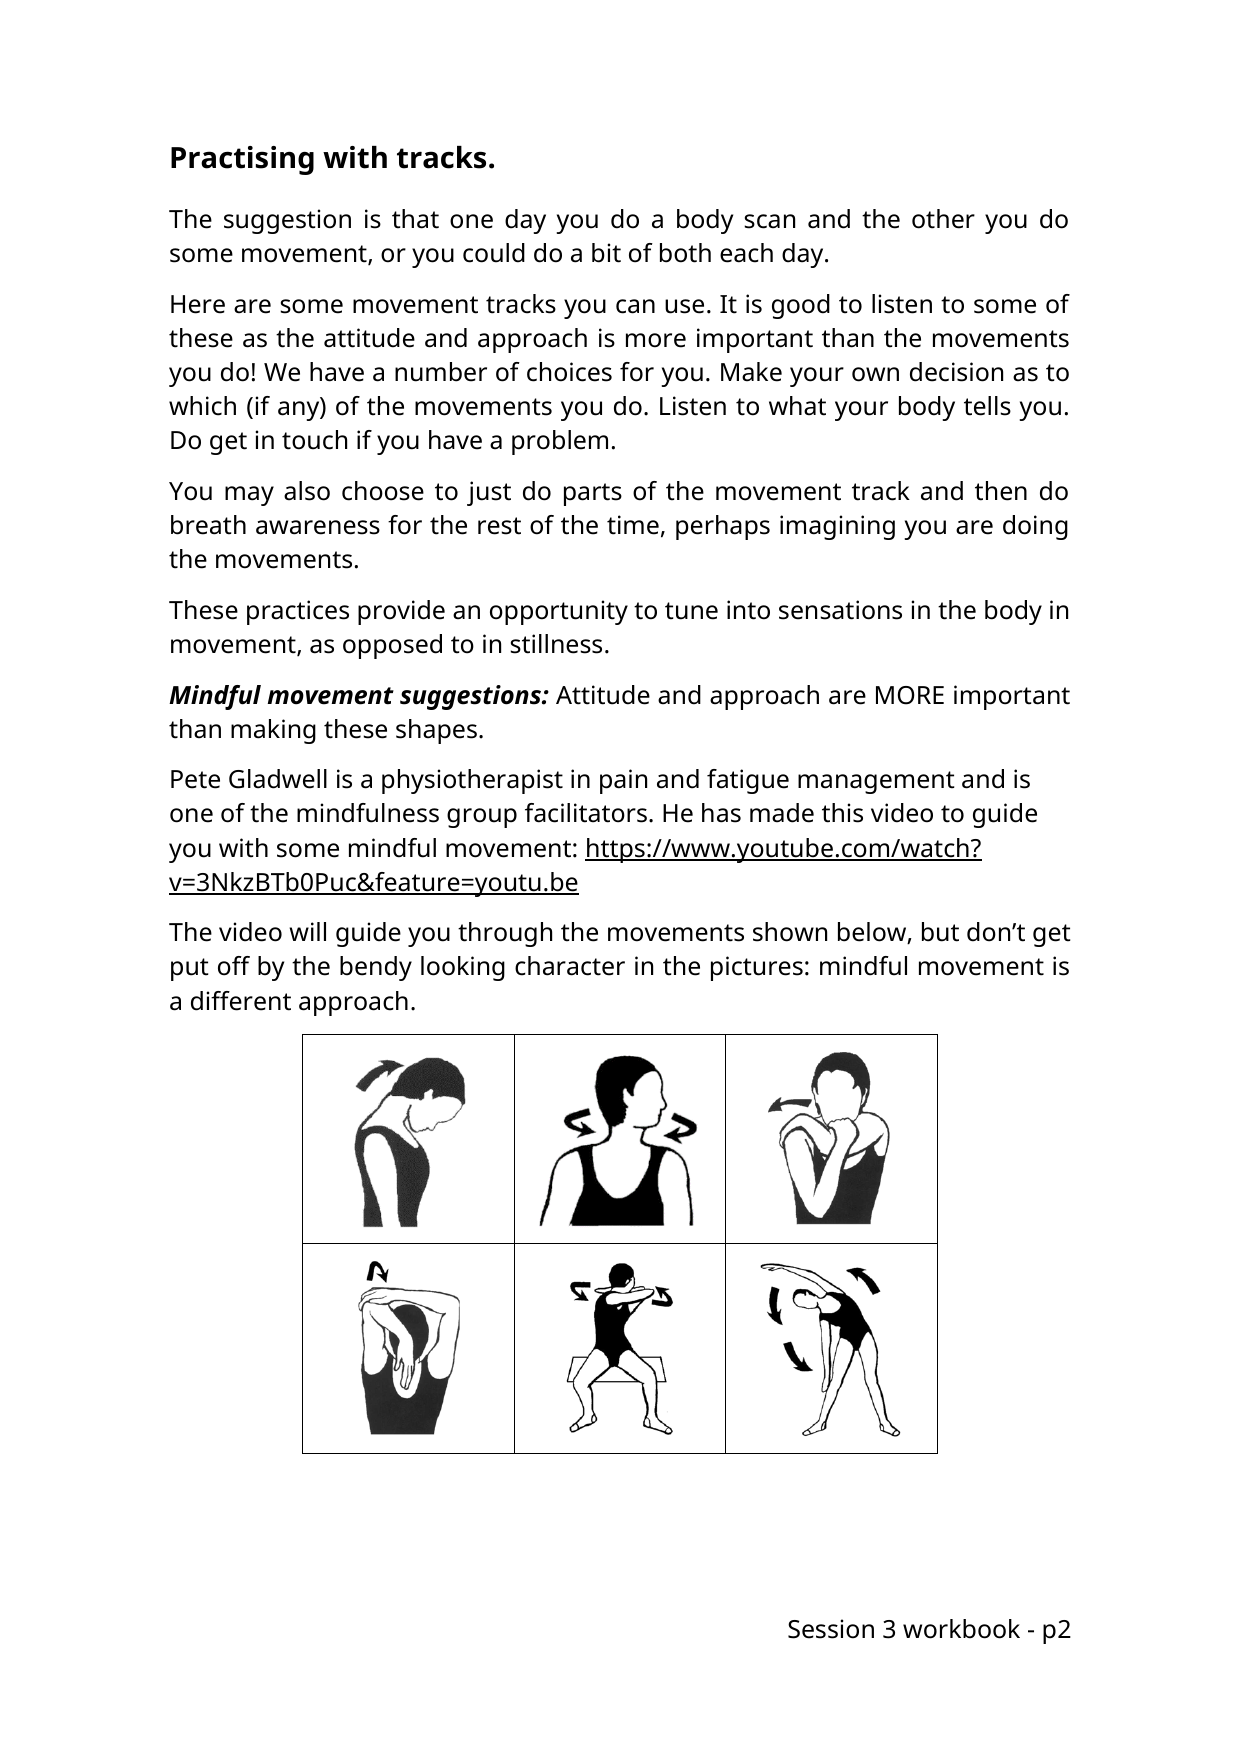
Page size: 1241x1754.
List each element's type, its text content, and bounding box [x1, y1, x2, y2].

text The video will guide you through the movements shown below, but don’t get put off by the bendy looking character in the pictures: mindful movement is a different approach. [169, 915, 1071, 1017]
text You may also choose to just do parts of the movement track and then do breath awareness for the rest of the time, perhaps imagining you are doing the movements. [169, 474, 1071, 576]
table_header [726, 1035, 937, 1243]
subtitle Practising with tracks. [169, 137, 1071, 177]
text Mindful movement suggestions: Attitude and approach are MORE important than making these shapes. [169, 677, 1071, 745]
table_cell [303, 1244, 514, 1453]
picture [349, 1050, 468, 1228]
text The suggestion is that one day you do a body scan and the other you do some movement, or you could do a bit of both each day. [169, 202, 1071, 270]
picture [535, 1050, 705, 1228]
picture [356, 1260, 461, 1437]
table_header [515, 1035, 725, 1243]
table_cell [515, 1244, 725, 1453]
picture [758, 1260, 905, 1437]
table_cell [726, 1244, 937, 1453]
text These practices provide an opportunity to tune into sensations in the body in movement, as opposed to in stillness. [169, 592, 1071, 661]
picture [764, 1050, 899, 1228]
table_header [303, 1035, 514, 1243]
text Here are some movement tracks you can use. It is good to listen to some of these as the attitude and approach is more important than the movements you do! We have a number of choices for you. Make your own decision as to which (if any) of the movements you do. Listen to what your body tells you. Do get in touch if you have a problem. [169, 287, 1071, 457]
text Pete Gladwell is a physiotherapist in pain and fatigue management and is one of the mindfulness group facilitators. He has made this video to guide you with some mindful movement: https://www.youtube.com/watch?v=3NkzBTb0Puc&feature=youtu.be [169, 762, 1071, 898]
picture [560, 1260, 680, 1437]
